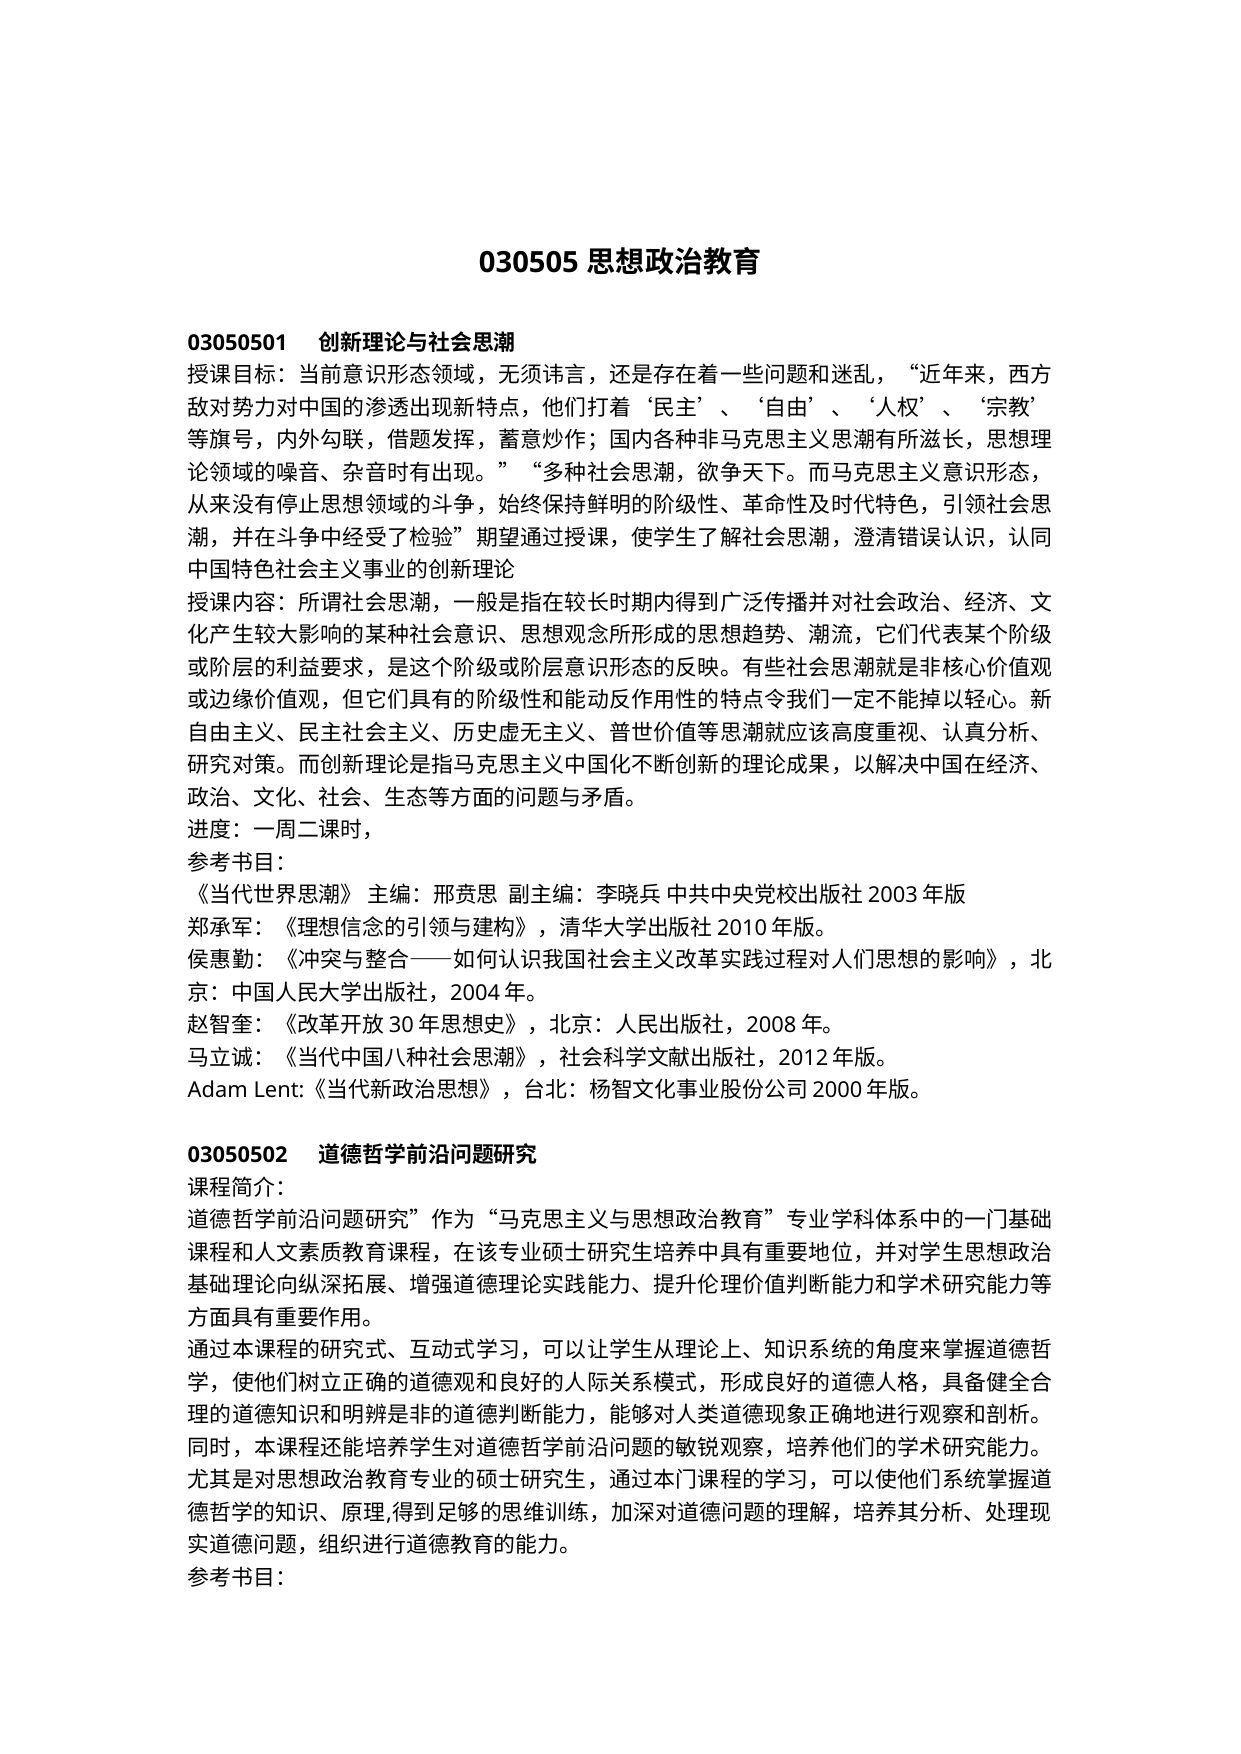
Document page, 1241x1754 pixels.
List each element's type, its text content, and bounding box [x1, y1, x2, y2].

text Adam Lent:《当代新政治思想》，台北：杨智文化事业股份公司2000年版。 [187, 1072, 1053, 1104]
text 03050501 创新理论与社会思潮 [187, 324, 1053, 357]
text 道德哲学前沿问题研究”作为“马克思主义与思想政治教育”专业学科体系中的一门基础课程和人文素质教育课程，在该专业硕士研究生培养中具有重要地位，并对学生思想政治基础理论向纵深拓展、增强道德理论实践能力、提升伦理价值判断能力和学术研究能力等方面具有重要作用。 [187, 1202, 1053, 1332]
text 进度：一周二课时， [187, 812, 1053, 844]
text 郑承军：《理想信念的引领与建构》，清华大学出版社2010年版。 [187, 909, 1053, 942]
text 授课内容：所谓社会思潮，一般是指在较长时期内得到广泛传播并对社会政治、经济、文化产生较大影响的某种社会意识、思想观念所形成的思想趋势、潮流，它们代表某个阶级或阶层的利益要求，是这个阶级或阶层意识形态的反映。有些社会思潮就是非核心价值观或边缘价值观，但它们具有的阶级性和能动反作用性的特点令我们一定不能掉以轻心。新自由主义、民主社会主义、历史虚无主义、普世价值等思潮就应该高度重视、认真分析、研究对策。而创新理论是指马克思主义中国化不断创新的理论成果，以解决中国在经济、政治、文化、社会、生态等方面的问题与矛盾。 [187, 584, 1053, 812]
text 030505 思想政治教育 [187, 227, 1053, 292]
text 授课目标：当前意识形态领域，无须讳言，还是存在着一些问题和迷乱，“近年来，西方敌对势力对中国的渗透出现新特点，他们打着‘民主’、‘自由’、‘人权’、‘宗教’等旗号，内外勾联，借题发挥，蓄意炒作；国内各种非马克思主义思潮有所滋长，思想理论领域的噪音、杂音时有出现。”“多种社会思潮，欲争天下。而马克思主义意识形态，从来没有停止思想领域的斗争，始终保持鲜明的阶级性、革命性及时代特色，引领社会思潮，并在斗争中经受了检验”期望通过授课，使学生了解社会思潮，澄清错误认识，认同中国特色社会主义事业的创新理论 [187, 357, 1053, 584]
text 课程简介： [187, 1169, 1053, 1202]
text 03050502 道德哲学前沿问题研究 [187, 1137, 1053, 1169]
text 侯惠勤：《冲突与整合——如何认识我国社会主义改革实践过程对人们思想的影响》，北京：中国人民大学出版社，2004年。 [187, 942, 1053, 1007]
text 《当代世界思潮》 主编：邢贲思 副主编：李晓兵 中共中央党校出版社2003年版 [187, 877, 1053, 909]
text 通过本课程的研究式、互动式学习，可以让学生从理论上、知识系统的角度来掌握道德哲学，使他们树立正确的道德观和良好的人际关系模式，形成良好的道德人格，具备健全合理的道德知识和明辨是非的道德判断能力，能够对人类道德现象正确地进行观察和剖析。同时，本课程还能培养学生对道德哲学前沿问题的敏锐观察，培养他们的学术研究能力。尤其是对思想政治教育专业的硕士研究生，通过本门课程的学习，可以使他们系统掌握道德哲学的知识、原理,得到足够的思维训练，加深对道德问题的理解，培养其分析、处理现实道德问题，组织进行道德教育的能力。 [187, 1332, 1053, 1559]
text 马立诚：《当代中国八种社会思潮》，社会科学文献出版社，2012年版。 [187, 1039, 1053, 1072]
text 赵智奎：《改革开放30年思想史》，北京：人民出版社，2008年。 [187, 1007, 1053, 1039]
text 参考书目： [187, 1559, 1053, 1592]
text 参考书目： [187, 844, 1053, 877]
